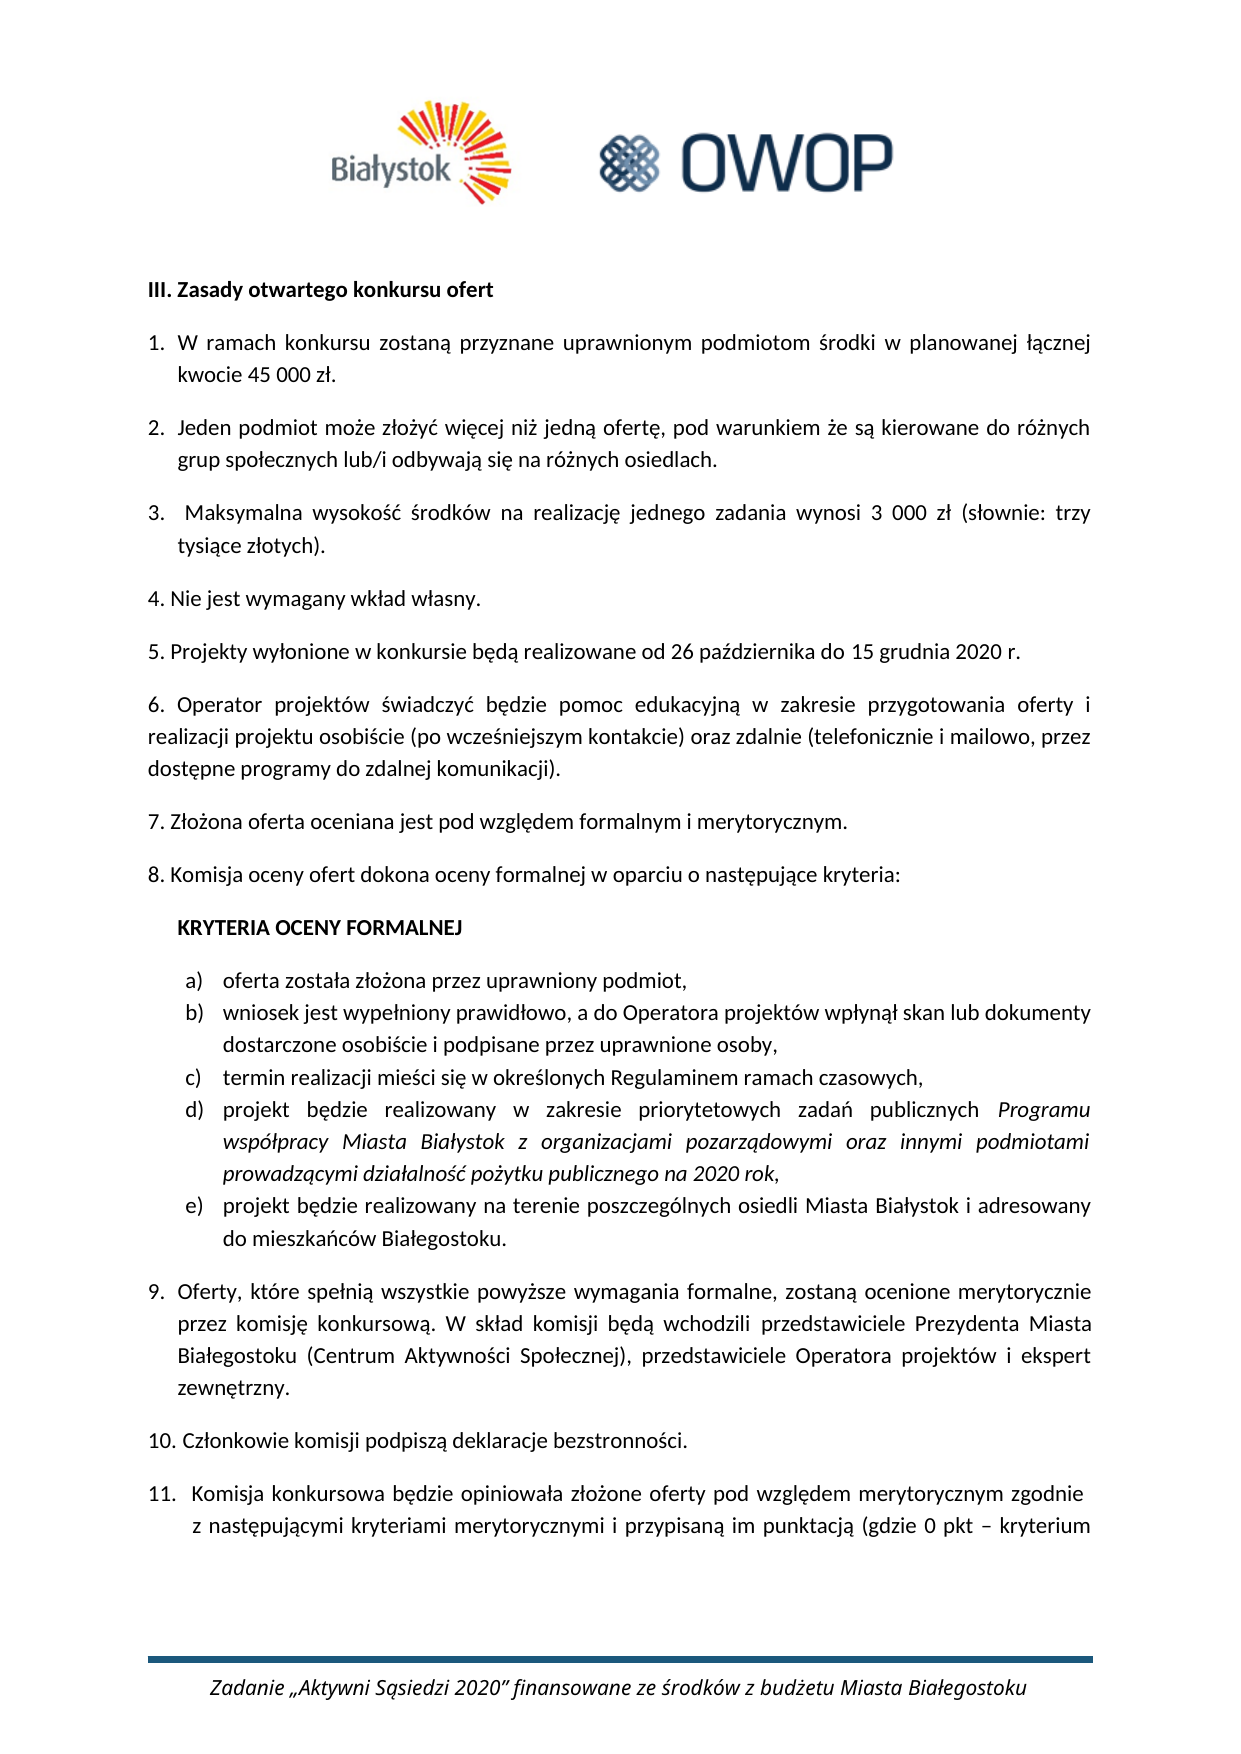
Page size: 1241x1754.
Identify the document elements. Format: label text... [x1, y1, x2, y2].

list 5. Projekty wyłonione w konkursie będą realizowane od 26 października do 15 grudnia 2020 r. [148, 637, 1093, 665]
text III. Zasady otwartego konkursu ofert [148, 275, 1093, 303]
picture [560, 103, 925, 222]
list oferta została złożona przez uprawniony podmiot, [185, 966, 1093, 994]
list Jeden podmiot może złożyć więcej niż jedną ofertę, pod warunkiem że są kierowane do różnych grup społecznych lub/i odbywają się na różnych osiedlach. [148, 413, 1093, 473]
text 4. Nie jest wymagany wkład własny. [148, 584, 1093, 612]
text 10. Członkowie komisji podpiszą deklaracje bezstronności. [148, 1426, 1093, 1454]
list wniosek jest wypełniony prawidłowo, a do Operatora projektów wpłynął skan lub dokumenty dostarczone osobiście i podpisane przez uprawnione osoby, [185, 998, 1093, 1059]
list W ramach konkursu zostaną przyznane uprawnionym podmiotom środki w planowanej łącznej kwocie 45 000 zł. [148, 328, 1093, 388]
list projekt będzie realizowany na terenie poszczególnych osiedli Miasta Białystok i adresowany do mieszkańców Białegostoku. [185, 1192, 1093, 1252]
list KRYTERIA OCENY FORMALNEJ [177, 913, 1093, 941]
list 6. Operator projektów świadczyć będzie pomoc edukacyjną w zakresie przygotowania oferty i realizacji projektu osobiście (po wcześniejszym kontakcie) oraz zdalnie (telefonicznie i mailowo, przez dostępne programy do zdalnej komunikacji). [148, 690, 1093, 782]
text 9. Oferty, które spełnią wszystkie powyższe wymagania formalne, zostaną ocenione merytorycznie przez komisję konkursową. W skład komisji będą wchodzili przedstawiciele Prezydenta Miasta Białegostoku (Centrum Aktywności Społecznej), przedstawiciele Operatora projektów i ekspert zewnętrzny. [148, 1277, 1093, 1401]
picture [315, 84, 529, 222]
list projekt będzie realizowany w zakresie priorytetowych zadań publicznych Programu współpracy Miasta Białystok z organizacjami pozarządowymi oraz innymi podmiotami prowadzącymi działalność pożytku publicznego na 2020 rok, [185, 1095, 1093, 1187]
list 8. Komisja oceny ofert dokona oceny formalnej w oparciu o następujące kryteria: [148, 860, 1093, 888]
list termin realizacji mieści się w określonych Regulaminem ramach czasowych, [185, 1063, 1093, 1091]
list 7. Złożona oferta oceniana jest pod względem formalnym i merytorycznym. [148, 807, 1093, 835]
text 3. Maksymalna wysokość środków na realizację jednego zadania wynosi 3 000 zł (słownie: trzy tysiące złotych). [148, 498, 1093, 559]
